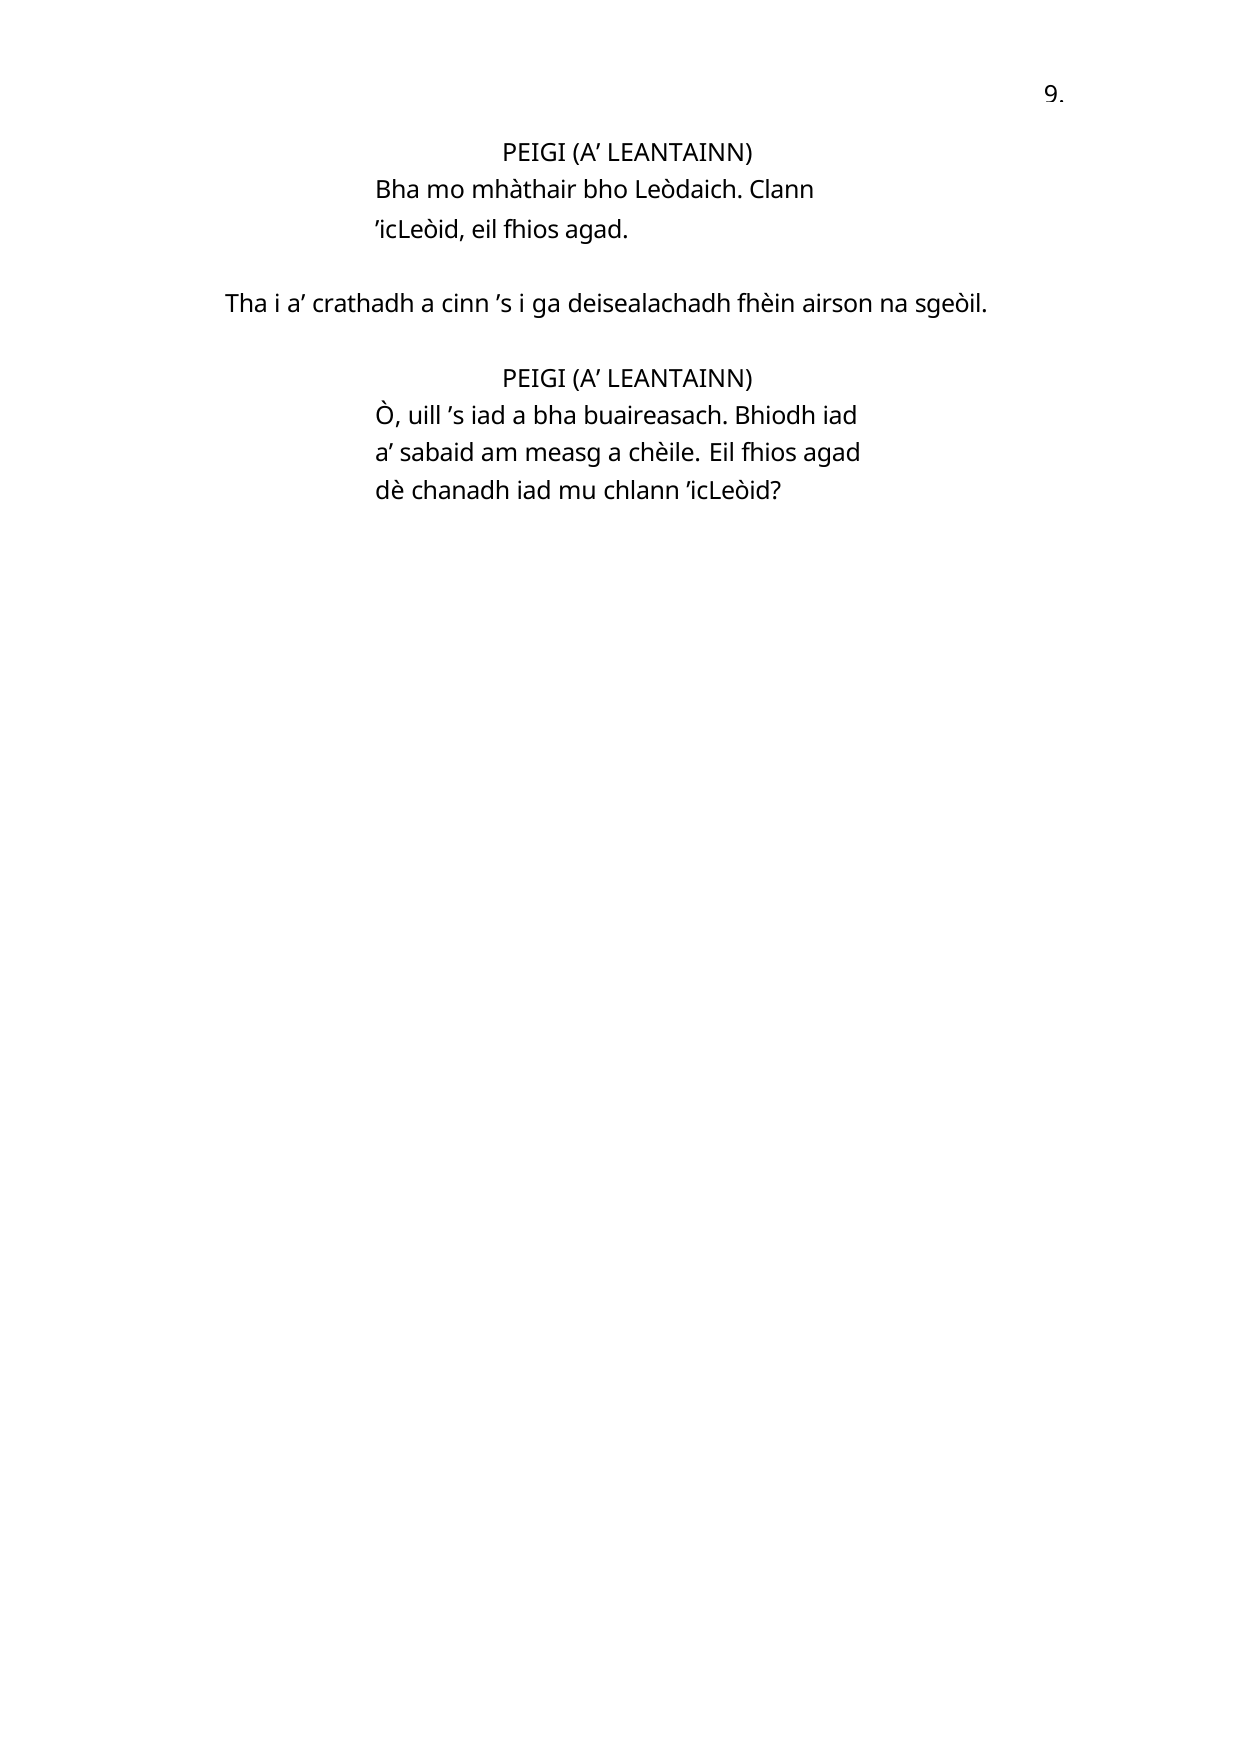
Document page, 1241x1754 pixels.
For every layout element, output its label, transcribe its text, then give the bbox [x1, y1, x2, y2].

text Ò, uill ’s iad a bha buaireasach. Bhiodh iad a’ sabaid am measg a chèile. Eil fhios agad dè chanadh iad mu chlann ’icLeòid? [375, 398, 871, 506]
text PEIGI (A’ LEANTAINN) [223, 361, 1031, 395]
text Bha mo mhàthair bho Leòdaich. Clann [375, 171, 899, 205]
text PEIGI (A’ LEANTAINN) [223, 135, 1031, 169]
text ’icLeòid, eil fhios agad. [375, 211, 899, 245]
text Tha i a’ crathadh a cinn ’s i ga deisealachadh fhèin airson na sgeòil. [225, 286, 1087, 320]
